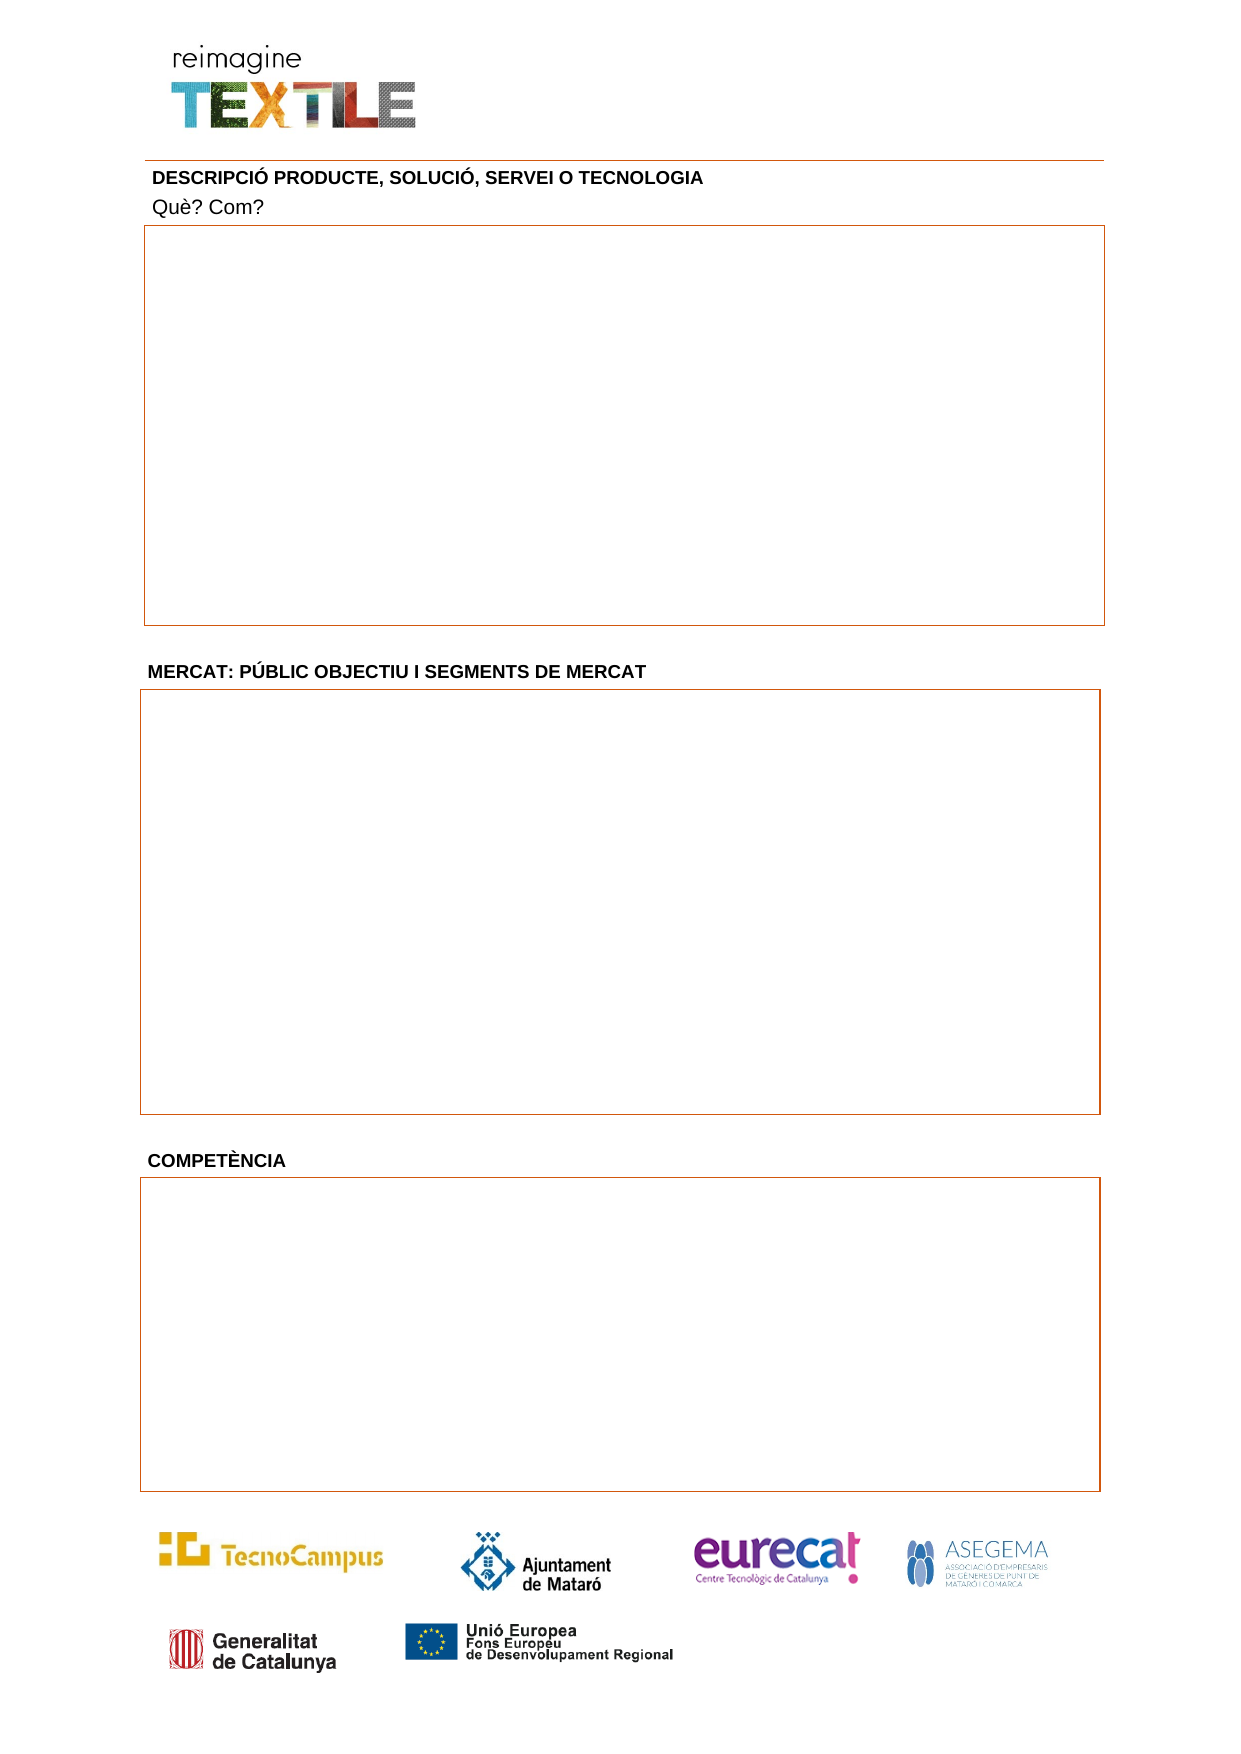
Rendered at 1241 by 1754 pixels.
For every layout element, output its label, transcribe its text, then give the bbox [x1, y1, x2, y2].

table_cell [141, 690, 1099, 1113]
picture [158, 37, 426, 141]
table_cell [141, 1178, 1099, 1491]
picture [158, 1532, 384, 1574]
picture [460, 1532, 611, 1591]
table_header MERCAT: PÚBLIC OBJECTIU I SEGMENTS DE MERCAT [140, 655, 1100, 689]
table_cell DESCRIPCIÓ PRODUCTE, SOLUCIÓ, SERVEI O TECNOLOGIA Què? Com? [145, 161, 1104, 225]
picture [905, 1532, 1055, 1589]
table_cell [145, 226, 1104, 625]
picture [158, 1618, 355, 1680]
table_header COMPETÈNCIA [140, 1143, 1100, 1177]
picture [399, 1618, 682, 1665]
picture [694, 1532, 861, 1585]
